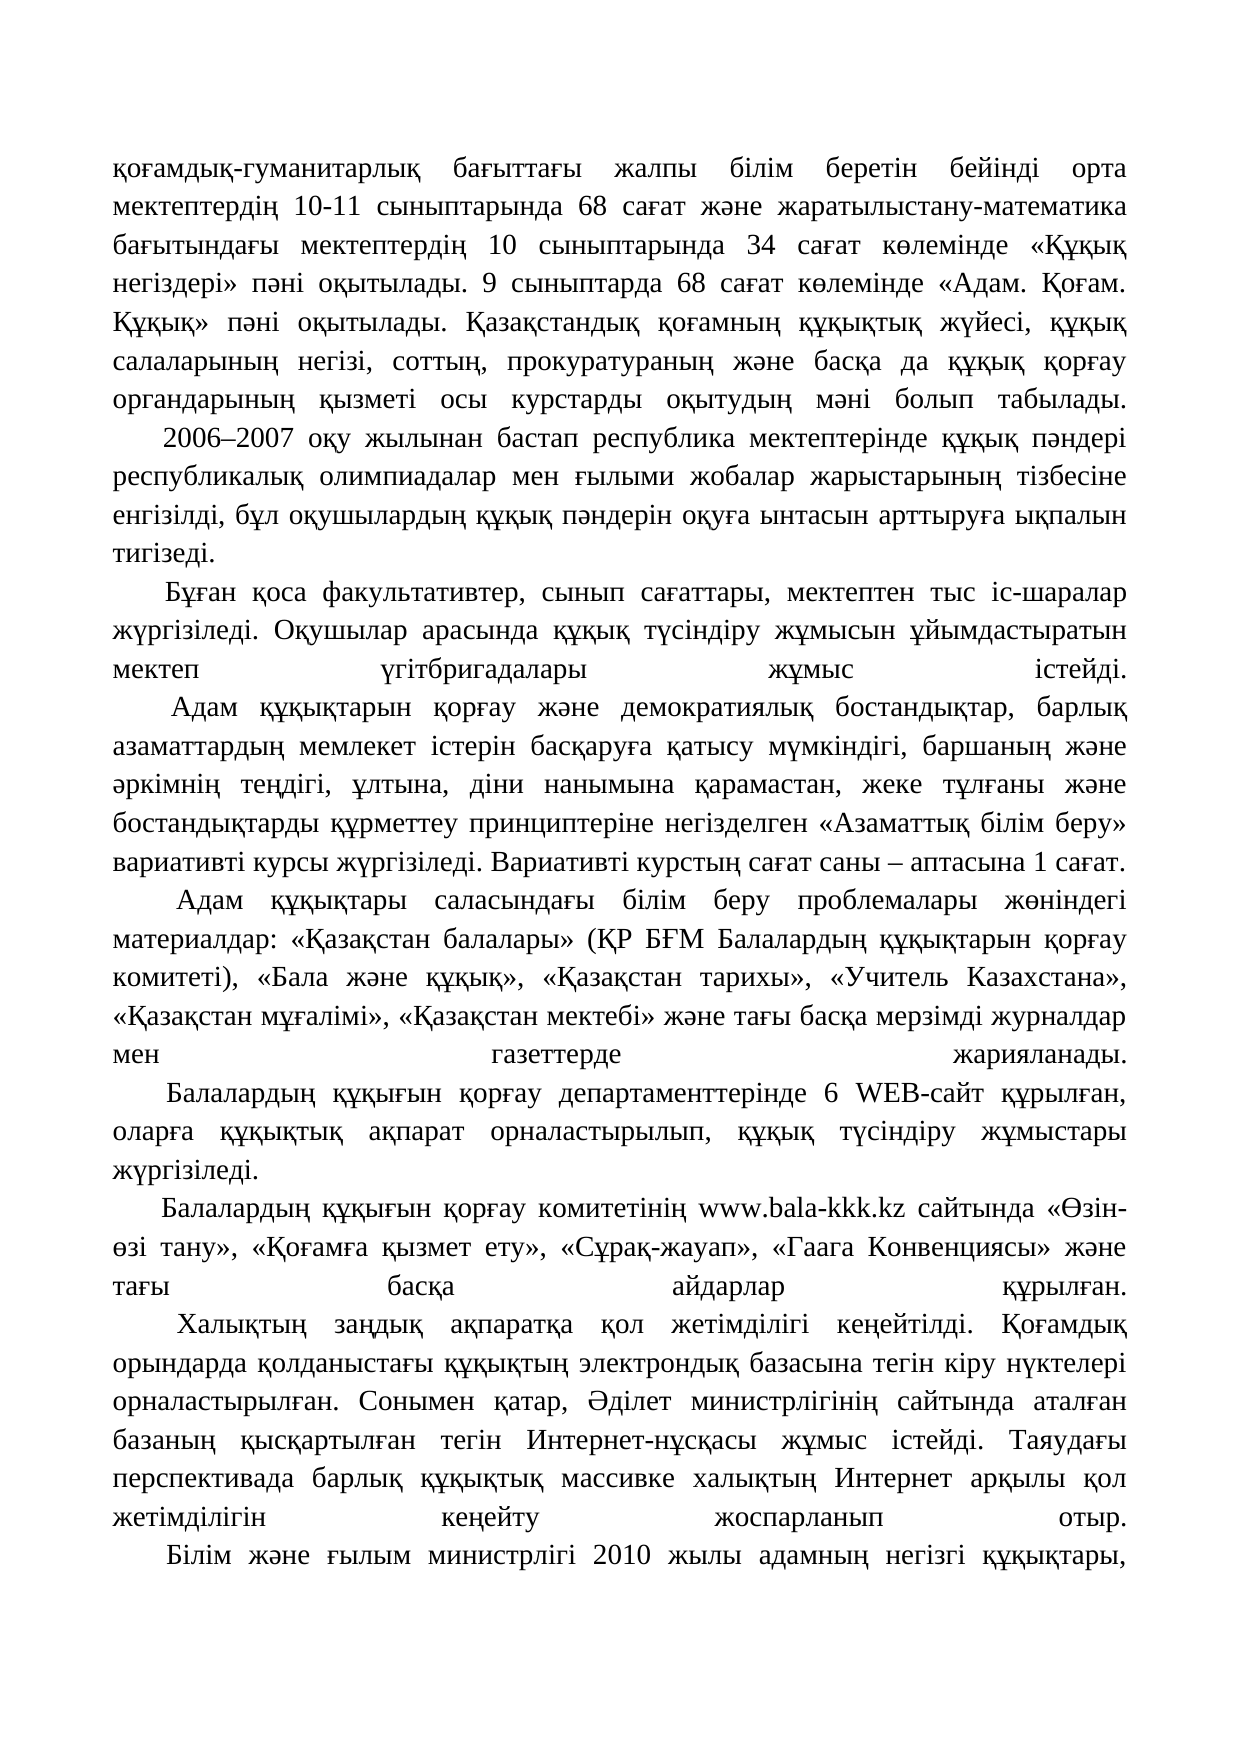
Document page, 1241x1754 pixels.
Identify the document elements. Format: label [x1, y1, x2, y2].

text [112, 150, 1128, 1571]
